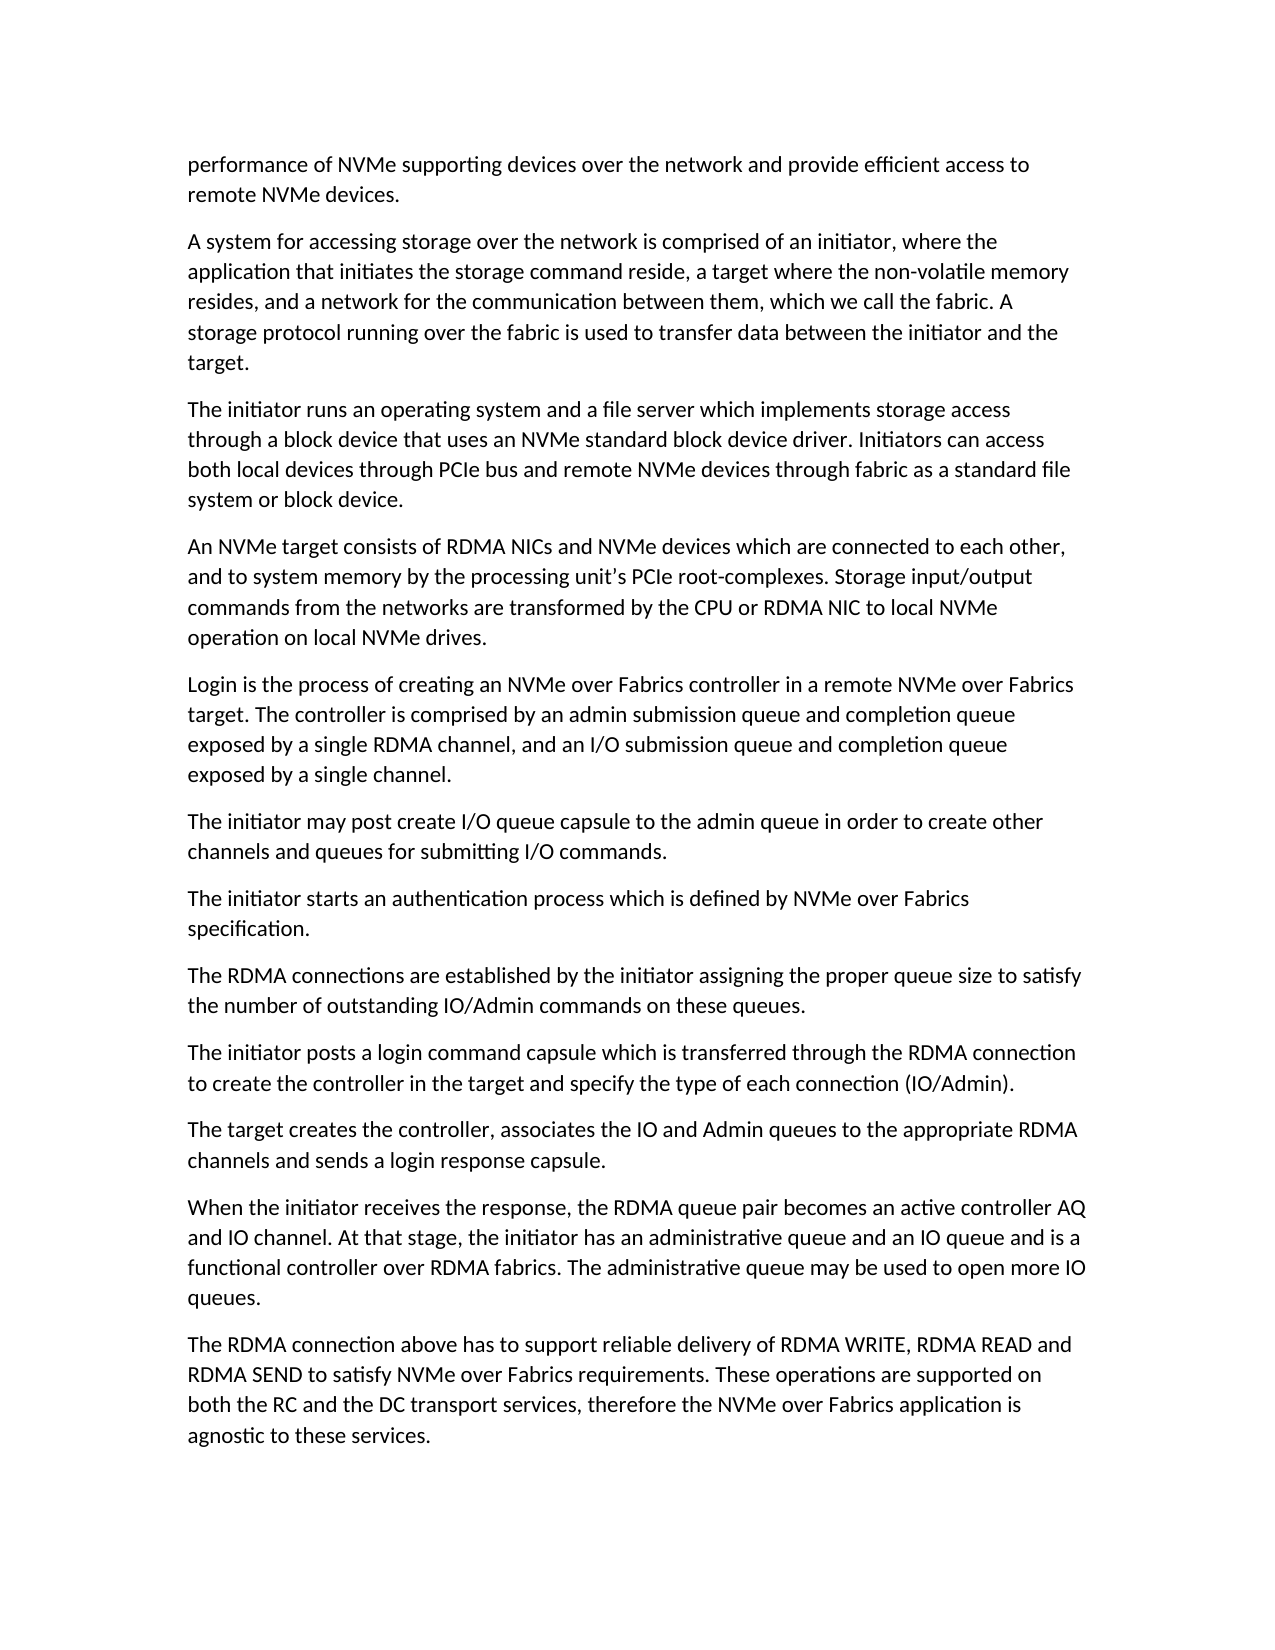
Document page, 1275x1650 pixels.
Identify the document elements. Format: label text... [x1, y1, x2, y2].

text The initiator posts a login command capsule which is transferred through the RDMA connection to create the controller in the target and specify the type of each connection (IO/Admin). [187, 1038, 1087, 1097]
text When the initiator receives the response, the RDMA queue pair becomes an active controller AQ and IO channel. At that stage, the initiator has an administrative queue and an IO queue and is a functional controller over RDMA fabrics. The administrative queue may be used to open more IO queues. [187, 1193, 1087, 1311]
text Login is the process of creating an NVMe over Fabrics controller in a remote NVMe over Fabrics target. The controller is comprised by an admin submission queue and completion queue exposed by a single RDMA channel, and an I/O submission queue and completion queue exposed by a single channel. [187, 670, 1087, 788]
text The RDMA connections are established by the initiator assigning the proper queue size to satisfy the number of outstanding IO/Admin commands on these queues. [187, 961, 1087, 1020]
text A system for accessing storage over the network is comprised of an initiator, where the application that initiates the storage command reside, a target where the non-volatile memory resides, and a network for the communication between them, which we call the fabric. A storage protocol running over the fabric is used to transfer data between the initiator and the target. [187, 227, 1087, 376]
text The initiator runs an operating system and a file server which implements storage access through a block device that uses an NVMe standard block device driver. Initiators can access both local devices through PCIe bus and remote NVMe devices through fabric as a standard file system or block device. [187, 395, 1087, 513]
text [187, 150, 1087, 208]
text An NVMe target consists of RDMA NICs and NVMe devices which are connected to each other, and to system memory by the processing unit’s PCIe root-complexes. Storage input/output commands from the networks are transformed by the CPU or RDMA NIC to local NVMe operation on local NVMe drives. [187, 532, 1087, 651]
text The initiator starts an authentication process which is defined by NVMe over Fabrics specification. [187, 884, 1087, 943]
text The initiator may post create I/O queue capsule to the admin queue in order to create other channels and queues for submitting I/O commands. [187, 807, 1087, 866]
text The RDMA connection above has to support reliable delivery of RDMA WRITE, RDMA READ and RDMA SEND to satisfy NVMe over Fabrics requirements. These operations are supported on both the RC and the DC transport services, therefore the NVMe over Fabrics application is agnostic to these services. [187, 1330, 1087, 1449]
text The target creates the controller, associates the IO and Admin queues to the appropriate RDMA channels and sends a login response capsule. [187, 1116, 1087, 1174]
